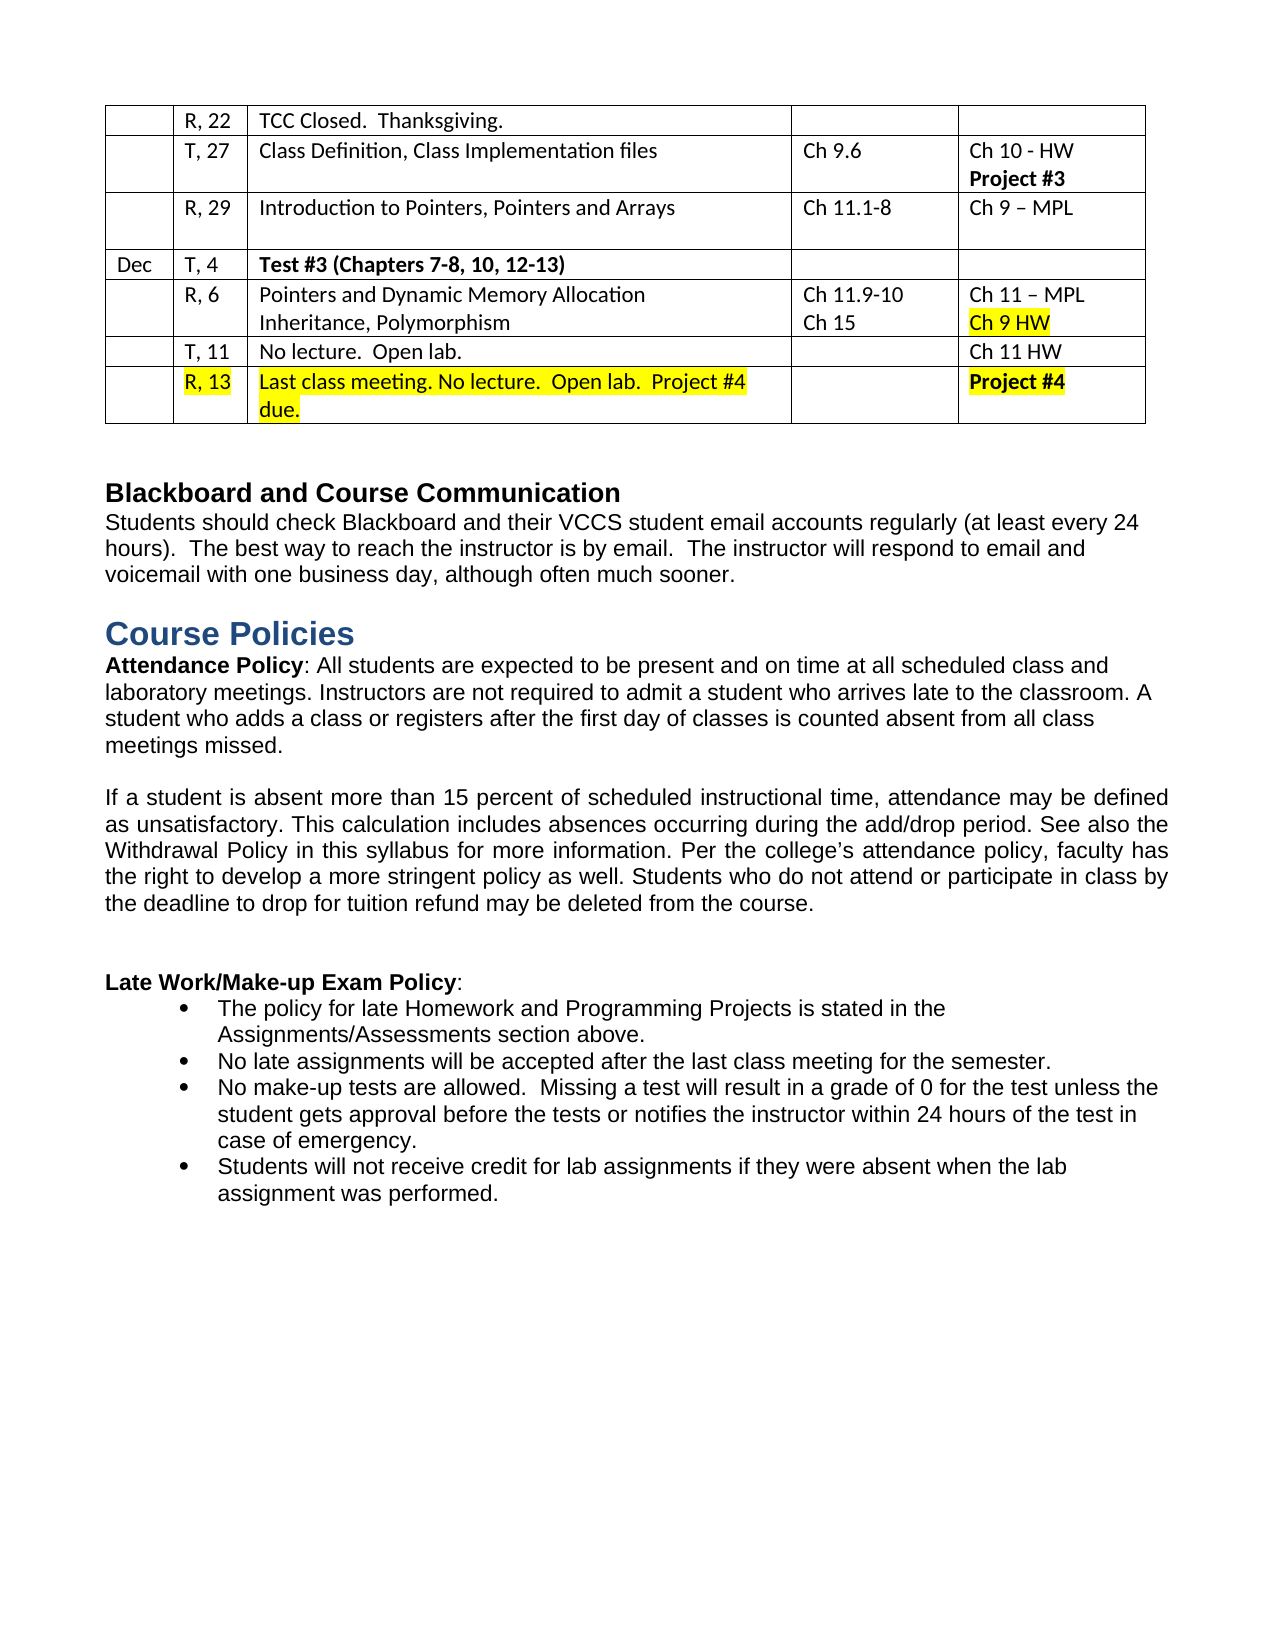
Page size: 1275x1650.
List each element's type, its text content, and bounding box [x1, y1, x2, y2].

subtitle Blackboard and Course Communication [105, 477, 1170, 509]
table_cell Ch 9.6 [792, 136, 958, 192]
table_cell R, 29 [174, 193, 247, 249]
table_cell T, 11 [174, 337, 247, 366]
table_cell Project #4 [959, 367, 1145, 423]
table_cell [106, 106, 173, 135]
table_cell [106, 367, 173, 423]
table_cell Ch 10 - HW Project #3 [959, 136, 1145, 192]
table_cell Introduction to Pointers, Pointers and Arrays [248, 193, 791, 249]
table_cell Test #3 (Chapters 7-8, 10, 12-13) [248, 250, 791, 279]
table_cell R, 6 [174, 280, 247, 336]
table_cell [106, 280, 173, 336]
table_cell T, 4 [174, 250, 247, 279]
table_cell Class Definition, Class Implementation files [248, 136, 791, 192]
table_cell [106, 136, 173, 192]
table_cell [106, 337, 173, 366]
table_cell Ch 11.1-8 [792, 193, 958, 249]
text Late Work/Make-up Exam Policy: [105, 969, 1170, 995]
table_cell No lecture. Open lab. [248, 337, 791, 366]
list The policy for late Homework and Programming Projects is stated in the Assignments/Assessments section above. [180, 995, 1170, 1048]
table_cell [106, 193, 173, 249]
table_cell [792, 106, 958, 135]
subtitle Course Policies [105, 614, 1170, 652]
table_cell [792, 250, 958, 279]
table_cell [959, 106, 1145, 135]
table_cell [959, 250, 1145, 279]
text If a student is absent more than 15 percent of scheduled instructional time, attendance may be defined as unsatisfactory. This calculation includes absences occurring during the add/drop period. See also the Withdrawal Policy in this syllabus for more information. Per the college’s attendance policy, faculty has the right to develop a more stringent policy as well. Students who do not attend or participate in class by the deadline to drop for tuition refund may be deleted from the course. [105, 784, 1170, 916]
table_cell Ch 11 – MPL Ch 9 HW [959, 280, 1145, 336]
table_cell T, 27 [174, 136, 247, 192]
text Attendance Policy: All students are expected to be present and on time at all scheduled class and laboratory meetings. Instructors are not required to admit a student who arrives late to the classroom. A student who adds a class or registers after the first day of classes is counted absent from all class meetings missed. [105, 652, 1170, 758]
list Students should check Blackboard and their VCCS student email accounts regularly (at least every 24 hours). The best way to reach the instructor is by email. The instructor will respond to email and voicemail with one business day, although often much sooner. [105, 509, 1170, 588]
table_cell R, 13 [174, 367, 247, 423]
table_cell Last class meeting. No lecture. Open lab. Project #4 due. [300, 367, 791, 423]
table_cell TCC Closed. Thanksgiving. [248, 106, 791, 135]
table_cell Pointers and Dynamic Memory Allocation Inheritance, Polymorphism [248, 280, 791, 336]
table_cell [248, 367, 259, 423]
table_cell Ch 11.9-10 Ch 15 [792, 280, 958, 336]
table_cell R, 22 [174, 106, 247, 135]
table_cell [792, 367, 958, 423]
list No late assignments will be accepted after the last class meeting for the semester. [180, 1048, 1170, 1074]
table_cell Dec [106, 250, 173, 279]
table_cell Ch 11 HW [959, 337, 1145, 366]
table_cell [792, 337, 958, 366]
table_cell Ch 9 – MPL [959, 193, 1145, 249]
list No make-up tests are allowed. Missing a test will result in a grade of 0 for the test unless the student gets approval before the tests or notifies the instructor within 24 hours of the test in case of emergency. [180, 1074, 1170, 1153]
list Students will not receive credit for lab assignments if they were absent when the lab assignment was performed. [180, 1153, 1170, 1206]
